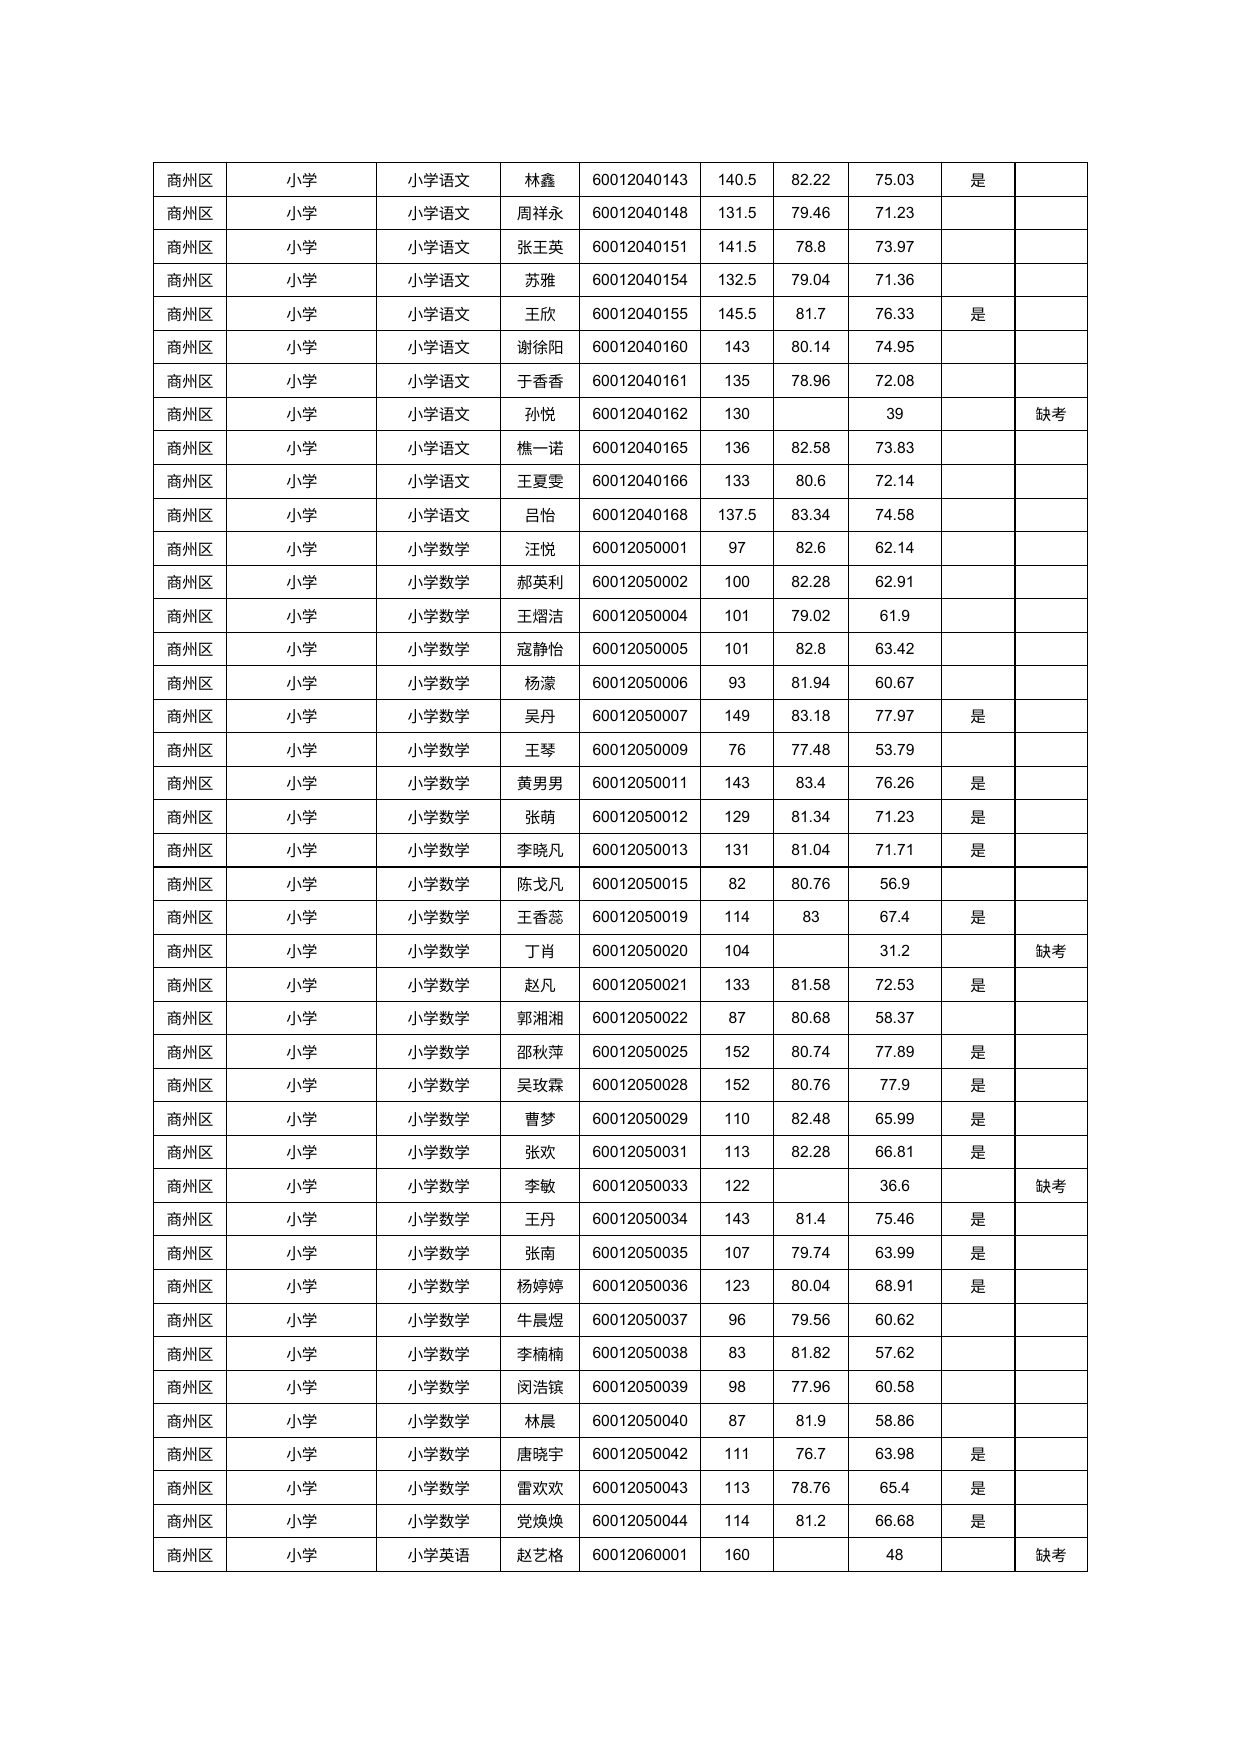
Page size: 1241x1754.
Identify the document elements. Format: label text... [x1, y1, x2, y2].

table_cell 小学 [227, 767, 376, 799]
table_cell 122 [701, 1169, 773, 1202]
table_cell [942, 935, 1014, 967]
table_cell [942, 1337, 1014, 1369]
table_cell 60012040160 [580, 331, 700, 363]
table_cell 是 [942, 1136, 1014, 1168]
table_cell 小学 [227, 1371, 376, 1403]
table_cell 113 [701, 1136, 773, 1168]
table_cell 60.58 [849, 1371, 941, 1403]
table_cell 商州区 [154, 1069, 226, 1101]
table_cell 小学 [227, 1538, 376, 1571]
table_cell 小学数学 [377, 666, 500, 699]
table_cell 郝英利 [501, 566, 579, 598]
table_cell 60012040155 [580, 297, 700, 330]
table_cell 80.14 [774, 331, 848, 363]
table_cell 小学数学 [377, 700, 500, 732]
table_cell 小学语文 [377, 197, 500, 229]
table_cell 王夏雯 [501, 465, 579, 497]
table_cell 小学数学 [377, 968, 500, 1001]
table_cell 商州区 [154, 700, 226, 732]
table_cell 71.23 [849, 800, 941, 833]
table_cell 小学数学 [377, 1069, 500, 1101]
table_cell 小学 [227, 1035, 376, 1068]
table_cell 60012040148 [580, 197, 700, 229]
table_cell 闵浩镔 [501, 1371, 579, 1403]
table_cell 李楠楠 [501, 1337, 579, 1369]
table_cell 小学数学 [377, 935, 500, 967]
table_cell 吴玫霖 [501, 1069, 579, 1101]
table_cell 是 [942, 163, 1014, 196]
table_cell 57.62 [849, 1337, 941, 1369]
table_cell 63.42 [849, 633, 941, 665]
table_cell 李敏 [501, 1169, 579, 1202]
table_cell [942, 1169, 1014, 1202]
table_cell 136 [701, 431, 773, 464]
table_cell 吴丹 [501, 700, 579, 732]
table_cell 82.48 [774, 1102, 848, 1135]
table_cell [1016, 1035, 1087, 1068]
table_cell 130 [701, 398, 773, 430]
table_cell 小学 [227, 465, 376, 497]
table_cell 商州区 [154, 834, 226, 866]
table_cell 小学 [227, 733, 376, 766]
table_cell 80.74 [774, 1035, 848, 1068]
table_cell 68.91 [849, 1270, 941, 1302]
table_cell [1016, 1471, 1087, 1504]
table_cell 商州区 [154, 935, 226, 967]
table_cell 82.58 [774, 431, 848, 464]
table_cell [1016, 1102, 1087, 1135]
table_cell 80.76 [774, 868, 848, 900]
table_cell 60012050028 [580, 1069, 700, 1101]
table_cell 小学语文 [377, 431, 500, 464]
table_cell 商州区 [154, 163, 226, 196]
table_cell 商州区 [154, 566, 226, 598]
table_cell 87 [701, 1404, 773, 1437]
table_cell 小学语文 [377, 465, 500, 497]
table_cell [1016, 700, 1087, 732]
table_cell 111 [701, 1438, 773, 1470]
table_cell 小学 [227, 1404, 376, 1437]
table_cell [1016, 1438, 1087, 1470]
table_cell 60012040143 [580, 163, 700, 196]
table_cell 71.71 [849, 834, 941, 866]
table_cell [1016, 1203, 1087, 1235]
table_cell [1016, 1002, 1087, 1034]
table_cell 小学 [227, 297, 376, 330]
table_cell [1016, 1136, 1087, 1168]
table_cell 小学语文 [377, 398, 500, 430]
table_cell 小学 [227, 1169, 376, 1202]
table_cell 62.91 [849, 566, 941, 598]
table_cell 商州区 [154, 1203, 226, 1235]
table_cell [1016, 532, 1087, 564]
table_cell 王熠洁 [501, 599, 579, 632]
table_cell 81.2 [774, 1505, 848, 1537]
table_cell 商州区 [154, 1035, 226, 1068]
table_cell 79.56 [774, 1304, 848, 1336]
table_cell 82.6 [774, 532, 848, 564]
table_cell 是 [942, 297, 1014, 330]
table_cell [1016, 834, 1087, 866]
table_cell 小学数学 [377, 868, 500, 900]
table_cell 81.58 [774, 968, 848, 1001]
table_cell 60012050012 [580, 800, 700, 833]
table_cell 小学 [227, 599, 376, 632]
table_cell 60012050039 [580, 1371, 700, 1403]
table_cell 36.6 [849, 1169, 941, 1202]
table_cell 商州区 [154, 1304, 226, 1336]
table_cell 商州区 [154, 1236, 226, 1269]
table_cell 61.9 [849, 599, 941, 632]
table_cell 58.37 [849, 1002, 941, 1034]
table_cell 小学 [227, 868, 376, 900]
table_cell 商州区 [154, 1169, 226, 1202]
table_cell 110 [701, 1102, 773, 1135]
table_cell 114 [701, 1505, 773, 1537]
table_cell 小学数学 [377, 1505, 500, 1537]
table_cell 商州区 [154, 264, 226, 296]
table_cell 149 [701, 700, 773, 732]
table_cell 小学 [227, 364, 376, 397]
table_cell 吕怡 [501, 499, 579, 531]
table_cell [942, 364, 1014, 397]
table_cell 小学 [227, 163, 376, 196]
table_cell 商州区 [154, 1102, 226, 1135]
table_cell 60012050025 [580, 1035, 700, 1068]
table_cell [774, 1169, 848, 1202]
table_cell 小学 [227, 1102, 376, 1135]
table_cell 小学语文 [377, 264, 500, 296]
table_cell 82.22 [774, 163, 848, 196]
table_cell [1016, 868, 1087, 900]
table_cell 81.7 [774, 297, 848, 330]
table_cell 82 [701, 868, 773, 900]
table_cell 商州区 [154, 599, 226, 632]
table_cell 60012050022 [580, 1002, 700, 1034]
table_cell [942, 398, 1014, 430]
table_cell 77.97 [849, 700, 941, 732]
table_cell 77.89 [849, 1035, 941, 1068]
table_cell 82.28 [774, 1136, 848, 1168]
table_cell [942, 1304, 1014, 1336]
table_cell 黄男男 [501, 767, 579, 799]
table_cell 78.8 [774, 230, 848, 263]
table_cell 商州区 [154, 197, 226, 229]
table_cell 60012050042 [580, 1438, 700, 1470]
table_cell 87 [701, 1002, 773, 1034]
table_cell [942, 197, 1014, 229]
table_cell [942, 733, 1014, 766]
table_cell 小学 [227, 1069, 376, 1101]
table_cell [1016, 566, 1087, 598]
table_cell 60.67 [849, 666, 941, 699]
table_cell 张南 [501, 1236, 579, 1269]
table_cell 小学 [227, 532, 376, 564]
table_cell 商州区 [154, 1505, 226, 1537]
table_cell [1016, 733, 1087, 766]
table_cell 赵凡 [501, 968, 579, 1001]
table_cell 于香香 [501, 364, 579, 397]
table_cell 商州区 [154, 1404, 226, 1437]
table_cell 60012050033 [580, 1169, 700, 1202]
table_cell 81.9 [774, 1404, 848, 1437]
table_cell 小学 [227, 700, 376, 732]
table_cell 39 [849, 398, 941, 430]
table_cell 60012060001 [580, 1538, 700, 1571]
table_cell 79.46 [774, 197, 848, 229]
table_cell 王欣 [501, 297, 579, 330]
table_cell 60012040168 [580, 499, 700, 531]
table_cell 60012050015 [580, 868, 700, 900]
table_cell 商州区 [154, 968, 226, 1001]
table_cell 小学 [227, 1270, 376, 1302]
table_cell [1016, 364, 1087, 397]
table_cell 73.97 [849, 230, 941, 263]
table_cell 60012050044 [580, 1505, 700, 1537]
table_cell [1016, 901, 1087, 933]
table_cell 60012050036 [580, 1270, 700, 1302]
table_cell 129 [701, 800, 773, 833]
table_cell 是 [942, 1471, 1014, 1504]
table_cell 张王英 [501, 230, 579, 263]
table_cell 60012050013 [580, 834, 700, 866]
table_cell 商州区 [154, 901, 226, 933]
table_cell 小学 [227, 1136, 376, 1168]
table_cell 小学 [227, 1236, 376, 1269]
table_cell 小学语文 [377, 331, 500, 363]
table_cell 小学数学 [377, 1203, 500, 1235]
table_cell [942, 633, 1014, 665]
table_cell 张萌 [501, 800, 579, 833]
table_cell 小学语文 [377, 364, 500, 397]
table_cell 小学数学 [377, 1136, 500, 1168]
table_cell [1016, 1505, 1087, 1537]
table_cell 79.02 [774, 599, 848, 632]
table_cell 小学数学 [377, 1438, 500, 1470]
table_cell 樵一诺 [501, 431, 579, 464]
table_cell 小学 [227, 935, 376, 967]
table_cell 31.2 [849, 935, 941, 967]
table_cell 66.68 [849, 1505, 941, 1537]
table_cell 107 [701, 1236, 773, 1269]
table_cell 60012050019 [580, 901, 700, 933]
table_cell 小学 [227, 834, 376, 866]
table_cell 杨濛 [501, 666, 579, 699]
table_cell 74.58 [849, 499, 941, 531]
table_cell 小学数学 [377, 767, 500, 799]
table_cell 周祥永 [501, 197, 579, 229]
table_cell 商州区 [154, 733, 226, 766]
table_cell 74.95 [849, 331, 941, 363]
table_cell [1016, 1404, 1087, 1437]
table_cell 131 [701, 834, 773, 866]
table_cell 81.94 [774, 666, 848, 699]
table_cell 72.14 [849, 465, 941, 497]
table_cell 商州区 [154, 465, 226, 497]
table_cell 小学 [227, 566, 376, 598]
table_cell 60012040161 [580, 364, 700, 397]
table_cell 商州区 [154, 666, 226, 699]
table_cell [1016, 163, 1087, 196]
table_cell 商州区 [154, 767, 226, 799]
table_cell 145.5 [701, 297, 773, 330]
table_cell 小学数学 [377, 1169, 500, 1202]
table_cell 71.36 [849, 264, 941, 296]
table_cell 60012050005 [580, 633, 700, 665]
table_cell 60012040151 [580, 230, 700, 263]
table_cell [1016, 197, 1087, 229]
table_cell 152 [701, 1069, 773, 1101]
table_cell 97 [701, 532, 773, 564]
table_cell 60012050011 [580, 767, 700, 799]
table_cell 丁肖 [501, 935, 579, 967]
table_cell 小学数学 [377, 834, 500, 866]
table_cell 小学 [227, 1203, 376, 1235]
table_cell 是 [942, 700, 1014, 732]
table_cell 小学 [227, 1471, 376, 1504]
table_cell 53.79 [849, 733, 941, 766]
table_cell 党焕焕 [501, 1505, 579, 1537]
table_cell 132.5 [701, 264, 773, 296]
table_cell 李晓凡 [501, 834, 579, 866]
table_cell 小学 [227, 800, 376, 833]
table_cell 60012050021 [580, 968, 700, 1001]
table_cell 是 [942, 1438, 1014, 1470]
table_cell 商州区 [154, 1538, 226, 1571]
table_cell 郭湘湘 [501, 1002, 579, 1034]
table_cell 100 [701, 566, 773, 598]
table_cell 商州区 [154, 398, 226, 430]
table_cell 唐晓宇 [501, 1438, 579, 1470]
table_cell 小学数学 [377, 800, 500, 833]
table_cell 82.8 [774, 633, 848, 665]
table_cell 商州区 [154, 1471, 226, 1504]
table_cell [774, 398, 848, 430]
table_cell [942, 499, 1014, 531]
table_cell 137.5 [701, 499, 773, 531]
table_cell 小学英语 [377, 1538, 500, 1571]
table_cell [1016, 633, 1087, 665]
table_cell 63.98 [849, 1438, 941, 1470]
table_cell 小学语文 [377, 499, 500, 531]
table_cell 雷欢欢 [501, 1471, 579, 1504]
table_cell 是 [942, 1069, 1014, 1101]
table_cell 60012040162 [580, 398, 700, 430]
table_cell 商州区 [154, 532, 226, 564]
table_cell 152 [701, 1035, 773, 1068]
table_cell 80.76 [774, 1069, 848, 1101]
table_cell 小学数学 [377, 1404, 500, 1437]
table_cell 77.96 [774, 1371, 848, 1403]
table_cell 80.6 [774, 465, 848, 497]
table_cell 93 [701, 666, 773, 699]
table_cell 小学 [227, 230, 376, 263]
table_cell [942, 230, 1014, 263]
table_cell 65.99 [849, 1102, 941, 1135]
table_cell 小学数学 [377, 599, 500, 632]
table_cell [1016, 431, 1087, 464]
table_cell 60012040154 [580, 264, 700, 296]
table_cell 小学数学 [377, 532, 500, 564]
table_cell [942, 868, 1014, 900]
table_cell 是 [942, 968, 1014, 1001]
table_cell [942, 532, 1014, 564]
table_cell 商州区 [154, 1371, 226, 1403]
table_cell 商州区 [154, 868, 226, 900]
table_cell 小学 [227, 1337, 376, 1369]
table_cell 76.7 [774, 1438, 848, 1470]
table_cell 73.83 [849, 431, 941, 464]
table_cell 143 [701, 1203, 773, 1235]
table_cell 小学 [227, 499, 376, 531]
table_cell [942, 1002, 1014, 1034]
table_cell 104 [701, 935, 773, 967]
table_cell 82.28 [774, 566, 848, 598]
table_cell [774, 1538, 848, 1571]
table_cell 寇静怡 [501, 633, 579, 665]
table_cell 75.46 [849, 1203, 941, 1235]
table_cell [774, 935, 848, 967]
table_cell 133 [701, 465, 773, 497]
table_cell 72.53 [849, 968, 941, 1001]
table_cell 133 [701, 968, 773, 1001]
table_cell 缺考 [1016, 398, 1087, 430]
table_cell 114 [701, 901, 773, 933]
table_cell 杨婷婷 [501, 1270, 579, 1302]
table_cell [942, 264, 1014, 296]
table_cell [1016, 264, 1087, 296]
table_cell [942, 465, 1014, 497]
table_cell 60012050004 [580, 599, 700, 632]
table_cell 商州区 [154, 364, 226, 397]
table_cell 83 [774, 901, 848, 933]
table_cell [1016, 1069, 1087, 1101]
table_cell 56.9 [849, 868, 941, 900]
table_cell [942, 1404, 1014, 1437]
table_cell 小学 [227, 1438, 376, 1470]
table_cell 101 [701, 599, 773, 632]
table_cell 王琴 [501, 733, 579, 766]
table_cell [1016, 465, 1087, 497]
table_cell 60012050040 [580, 1404, 700, 1437]
table_cell 60012050034 [580, 1203, 700, 1235]
table_cell 是 [942, 800, 1014, 833]
table_cell 83.18 [774, 700, 848, 732]
table_cell 131.5 [701, 197, 773, 229]
table_cell 67.4 [849, 901, 941, 933]
table_cell 78.76 [774, 1471, 848, 1504]
table_cell 小学数学 [377, 1102, 500, 1135]
table_cell 小学数学 [377, 1270, 500, 1302]
table_cell 62.14 [849, 532, 941, 564]
table_cell 缺考 [1016, 1169, 1087, 1202]
table_cell 79.04 [774, 264, 848, 296]
table_cell 76.33 [849, 297, 941, 330]
table_cell 张欢 [501, 1136, 579, 1168]
table_cell 小学数学 [377, 633, 500, 665]
table_cell [1016, 499, 1087, 531]
table_cell 是 [942, 1102, 1014, 1135]
table_cell 60012050031 [580, 1136, 700, 1168]
table_cell [942, 566, 1014, 598]
table_cell 商州区 [154, 297, 226, 330]
table_cell 牛晨煜 [501, 1304, 579, 1336]
table_cell [1016, 230, 1087, 263]
table_cell 是 [942, 834, 1014, 866]
table_cell 小学 [227, 197, 376, 229]
table_cell 71.23 [849, 197, 941, 229]
table_cell [1016, 331, 1087, 363]
table_cell 王丹 [501, 1203, 579, 1235]
table_cell 80.04 [774, 1270, 848, 1302]
table_cell 是 [942, 767, 1014, 799]
table_cell 60012050038 [580, 1337, 700, 1369]
table_cell 140.5 [701, 163, 773, 196]
table_cell [1016, 968, 1087, 1001]
table_cell 小学 [227, 968, 376, 1001]
table_cell 48 [849, 1538, 941, 1571]
table_cell 缺考 [1016, 1538, 1087, 1571]
table_cell 小学 [227, 431, 376, 464]
table_cell 101 [701, 633, 773, 665]
table_cell 是 [942, 1035, 1014, 1068]
table_cell [942, 599, 1014, 632]
table_cell 小学 [227, 331, 376, 363]
table_cell 60012050001 [580, 532, 700, 564]
table_cell 76.26 [849, 767, 941, 799]
table_cell 83 [701, 1337, 773, 1369]
table_cell 小学数学 [377, 1002, 500, 1034]
table_cell 小学 [227, 264, 376, 296]
table_cell [942, 666, 1014, 699]
table_cell 小学语文 [377, 297, 500, 330]
table_cell 商州区 [154, 1136, 226, 1168]
table_cell 113 [701, 1471, 773, 1504]
table_cell 135 [701, 364, 773, 397]
table_cell 小学 [227, 398, 376, 430]
table_cell [1016, 599, 1087, 632]
table_cell [1016, 1337, 1087, 1369]
table_cell 小学数学 [377, 1304, 500, 1336]
table_cell 商州区 [154, 1438, 226, 1470]
table_cell 66.81 [849, 1136, 941, 1168]
table_cell 小学 [227, 666, 376, 699]
table_cell [942, 1538, 1014, 1571]
table_cell 商州区 [154, 230, 226, 263]
table_cell 缺考 [1016, 935, 1087, 967]
table_cell 81.82 [774, 1337, 848, 1369]
table_cell 60012050009 [580, 733, 700, 766]
table_cell 143 [701, 767, 773, 799]
table_cell 79.74 [774, 1236, 848, 1269]
table_cell [1016, 1304, 1087, 1336]
table_cell 林晨 [501, 1404, 579, 1437]
table_cell 143 [701, 331, 773, 363]
table_cell 商州区 [154, 1337, 226, 1369]
table_cell 81.04 [774, 834, 848, 866]
table_cell 83.34 [774, 499, 848, 531]
table_cell 小学 [227, 1505, 376, 1537]
table_cell 小学语文 [377, 230, 500, 263]
table_cell 商州区 [154, 1002, 226, 1034]
table_cell 小学 [227, 1304, 376, 1336]
table_cell 邵秋萍 [501, 1035, 579, 1068]
table_cell 赵艺格 [501, 1538, 579, 1571]
table_cell 60012050043 [580, 1471, 700, 1504]
table_cell 林鑫 [501, 163, 579, 196]
table_cell [1016, 767, 1087, 799]
table_cell [1016, 666, 1087, 699]
table_cell 63.99 [849, 1236, 941, 1269]
table_cell 汪悦 [501, 532, 579, 564]
table_cell 141.5 [701, 230, 773, 263]
table_cell 123 [701, 1270, 773, 1302]
table_cell 60012050029 [580, 1102, 700, 1135]
table_cell 是 [942, 1236, 1014, 1269]
table_cell 商州区 [154, 431, 226, 464]
table_cell [942, 1371, 1014, 1403]
table_cell 小学数学 [377, 901, 500, 933]
table_cell 商州区 [154, 633, 226, 665]
table_cell [942, 431, 1014, 464]
table_cell 曹梦 [501, 1102, 579, 1135]
table_cell 小学数学 [377, 1236, 500, 1269]
table_cell 76 [701, 733, 773, 766]
table_cell 小学数学 [377, 566, 500, 598]
table_cell [1016, 1270, 1087, 1302]
table_cell 160 [701, 1538, 773, 1571]
table_cell 58.86 [849, 1404, 941, 1437]
table_cell 陈戈凡 [501, 868, 579, 900]
table_cell 是 [942, 901, 1014, 933]
table_cell [1016, 1371, 1087, 1403]
table_cell 小学数学 [377, 1035, 500, 1068]
table_cell 60012040165 [580, 431, 700, 464]
table_cell 小学数学 [377, 1337, 500, 1369]
table_cell 小学语文 [377, 163, 500, 196]
table_cell 小学数学 [377, 733, 500, 766]
table_cell 商州区 [154, 800, 226, 833]
table_cell 81.34 [774, 800, 848, 833]
table_cell 孙悦 [501, 398, 579, 430]
table_cell [942, 331, 1014, 363]
table_cell 小学数学 [377, 1471, 500, 1504]
table_cell 65.4 [849, 1471, 941, 1504]
table_cell 谢徐阳 [501, 331, 579, 363]
table_cell 60012050007 [580, 700, 700, 732]
table_cell 小学 [227, 1002, 376, 1034]
table_cell 81.4 [774, 1203, 848, 1235]
table_cell [1016, 1236, 1087, 1269]
table_cell 98 [701, 1371, 773, 1403]
table_cell 60012050002 [580, 566, 700, 598]
table_cell 商州区 [154, 1270, 226, 1302]
table_cell 83.4 [774, 767, 848, 799]
table_cell 75.03 [849, 163, 941, 196]
table_cell 96 [701, 1304, 773, 1336]
table_cell 商州区 [154, 331, 226, 363]
table_cell 小学 [227, 633, 376, 665]
table_cell 王香蕊 [501, 901, 579, 933]
table_cell 60012050037 [580, 1304, 700, 1336]
table_cell 是 [942, 1203, 1014, 1235]
table_cell 是 [942, 1270, 1014, 1302]
table_cell 77.9 [849, 1069, 941, 1101]
table_cell 小学数学 [377, 1371, 500, 1403]
table_cell [1016, 800, 1087, 833]
table_cell 小学 [227, 901, 376, 933]
table_cell [1016, 297, 1087, 330]
table_cell 60012050006 [580, 666, 700, 699]
table_cell 77.48 [774, 733, 848, 766]
table_cell 商州区 [154, 499, 226, 531]
table_cell 是 [942, 1505, 1014, 1537]
table_cell 60012050020 [580, 935, 700, 967]
table_cell 72.08 [849, 364, 941, 397]
table_cell 78.96 [774, 364, 848, 397]
table_cell 60.62 [849, 1304, 941, 1336]
table_cell 60012050035 [580, 1236, 700, 1269]
table_cell 80.68 [774, 1002, 848, 1034]
table_cell 60012040166 [580, 465, 700, 497]
table_cell 苏雅 [501, 264, 579, 296]
